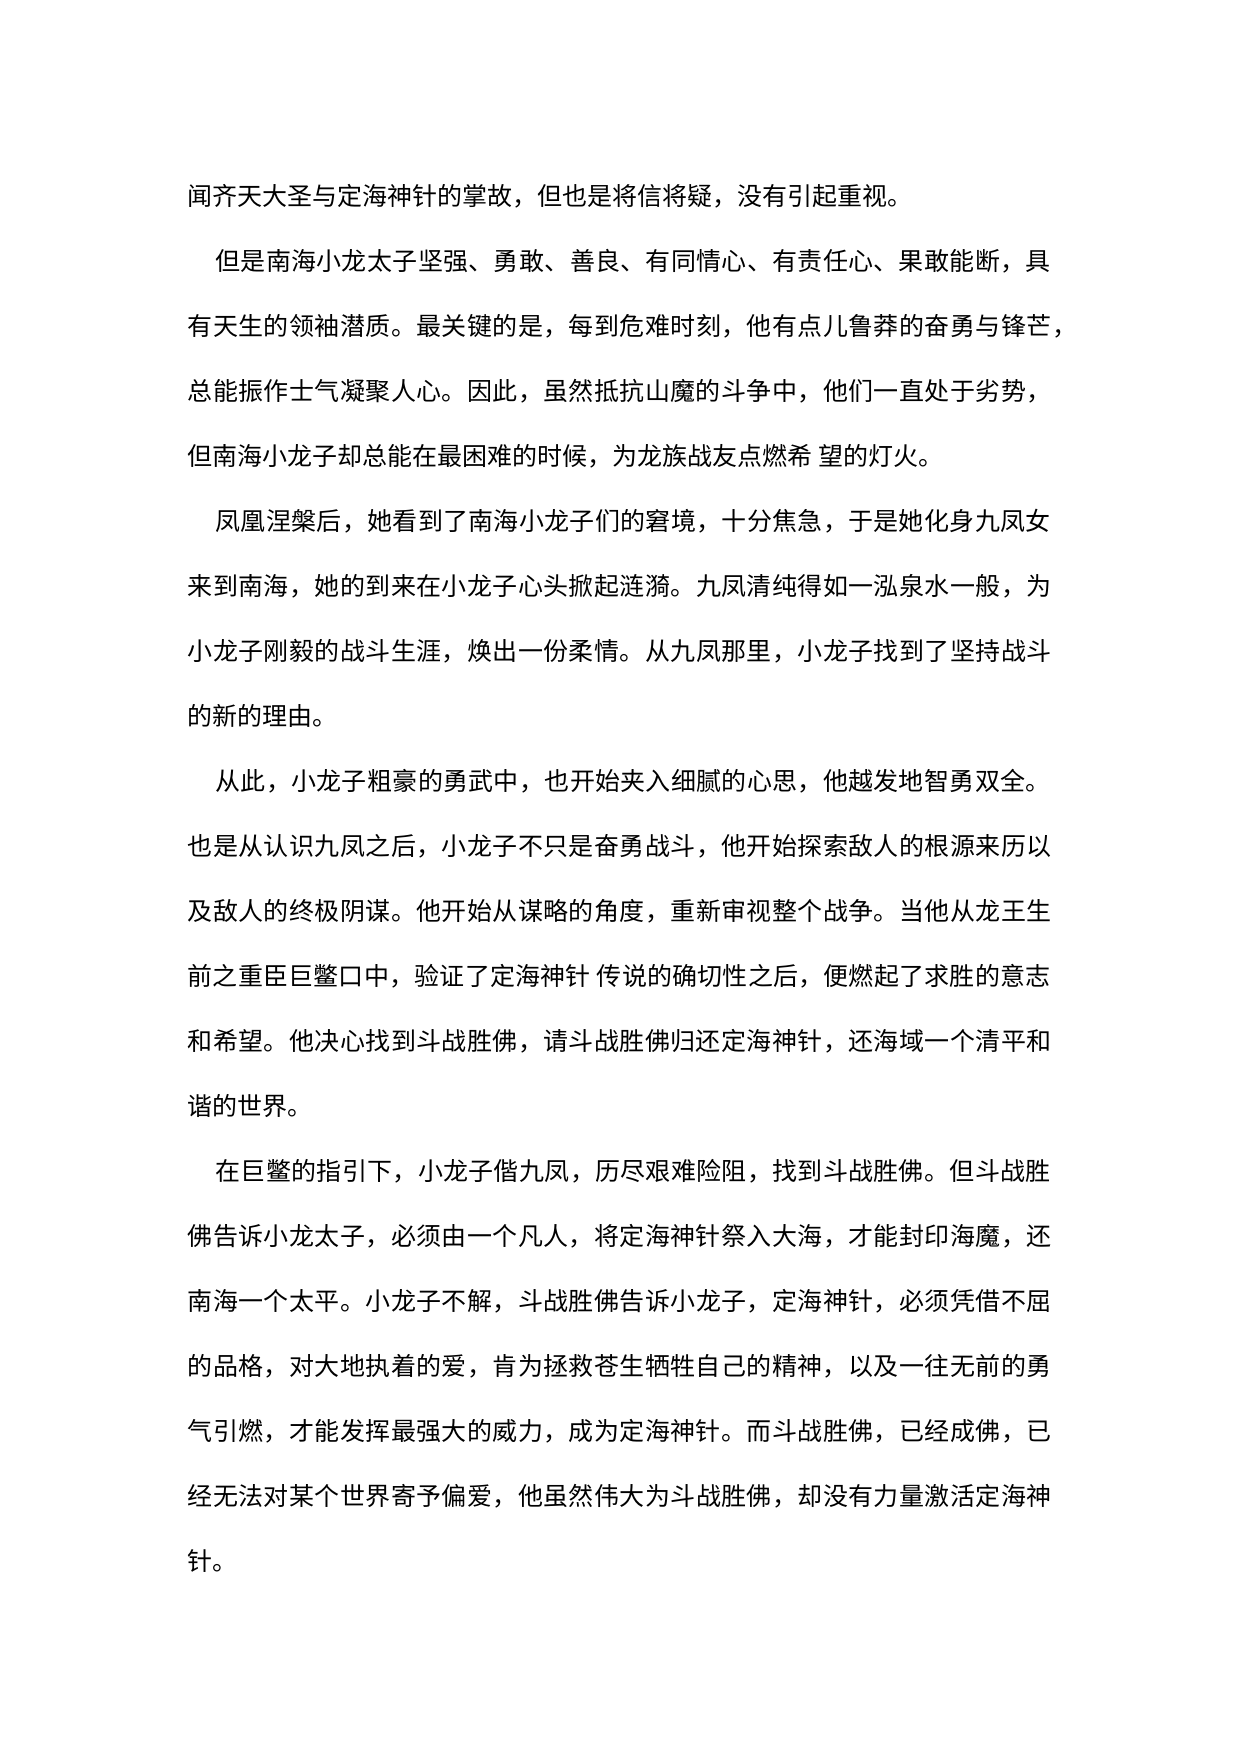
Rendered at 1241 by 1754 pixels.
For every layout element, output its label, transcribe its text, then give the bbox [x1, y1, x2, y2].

text 但是南海小龙太子坚强、勇敢、善良、有同情心、有责任心、果敢能断，具有天生的领袖潜质。最关键的是，每到危难时刻，他有点儿鲁莽的奋勇与锋芒，总能振作士气凝聚人心。因此，虽然抵抗山魔的斗争中，他们一直处于劣势，但南海小龙子却总能在最困难的时候，为龙族战友点燃希 望的灯火。 [187, 227, 1053, 487]
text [187, 162, 1053, 227]
text 凤凰涅槃后，她看到了南海小龙子们的窘境，十分焦急，于是她化身九凤女来到南海，她的到来在小龙子心头掀起涟漪。九凤清纯得如一泓泉水一般，为小龙子刚毅的战斗生涯，焕出一份柔情。从九凤那里，小龙子找到了坚持战斗的新的理由。 [187, 487, 1053, 747]
text 从此，小龙子粗豪的勇武中，也开始夹入细腻的心思，他越发地智勇双全。也是从认识九凤之后，小龙子不只是奋勇战斗，他开始探索敌人的根源来历以及敌人的终极阴谋。他开始从谋略的角度，重新审视整个战争。当他从龙王生前之重臣巨鳖口中，验证了定海神针 传说的确切性之后，便燃起了求胜的意志和希望。他决心找到斗战胜佛，请斗战胜佛归还定海神针，还海域一个清平和谐的世界。 [187, 747, 1053, 1137]
text 在巨鳖的指引下，小龙子偕九凤，历尽艰难险阻，找到斗战胜佛。但斗战胜佛告诉小龙太子，必须由一个凡人，将定海神针祭入大海，才能封印海魔，还南海一个太平。小龙子不解，斗战胜佛告诉小龙子，定海神针，必须凭借不屈的品格，对大地执着的爱，肯为拯救苍生牺牲自己的精神，以及一往无前的勇气引燃，才能发挥最强大的威力，成为定海神针。而斗战胜佛，已经成佛，已经无法对某个世界寄予偏爱，他虽然伟大为斗战胜佛，却没有力量激活定海神针。 [187, 1137, 1053, 1592]
